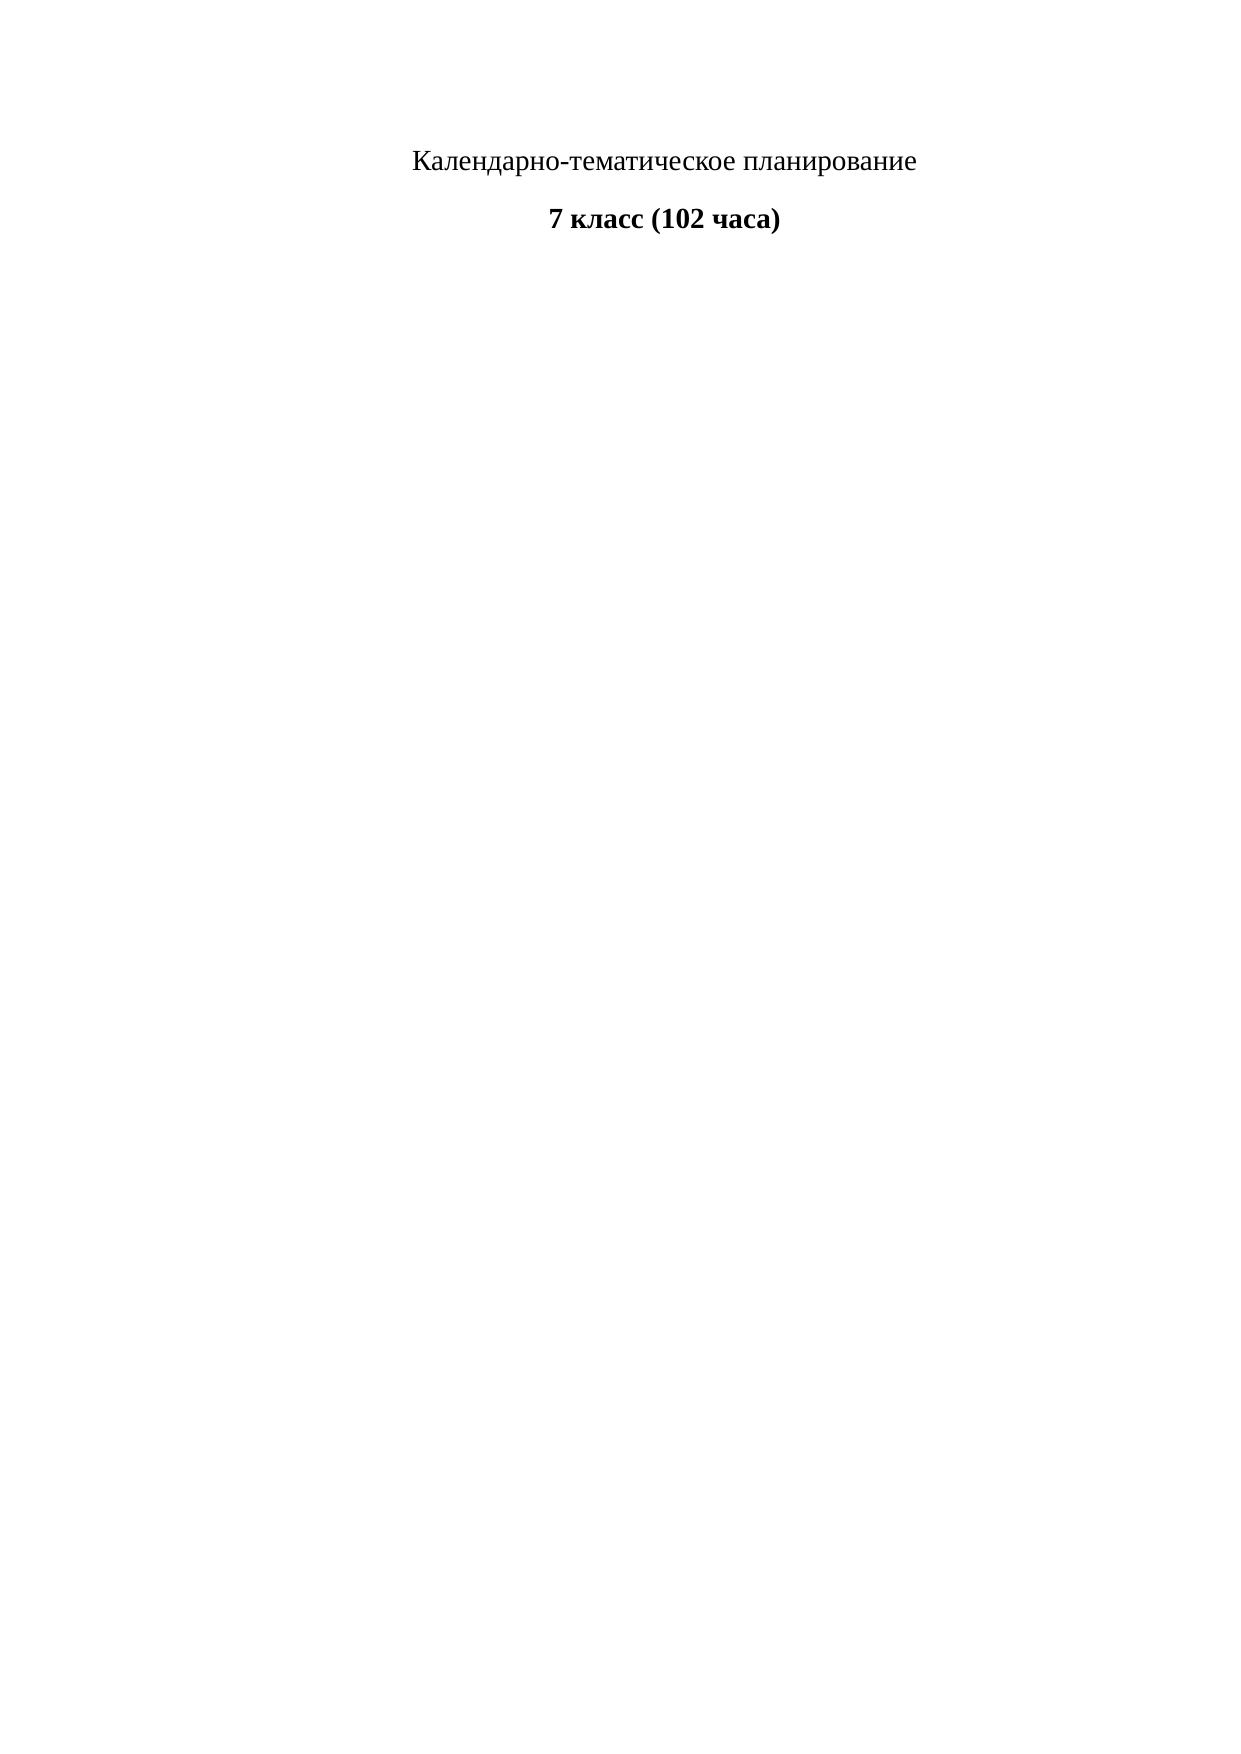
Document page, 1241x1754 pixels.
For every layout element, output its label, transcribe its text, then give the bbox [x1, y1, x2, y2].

subtitle Календарно-тематическое планирование [177, 143, 1152, 177]
subtitle 7 класс (102 часа) [177, 202, 1152, 235]
